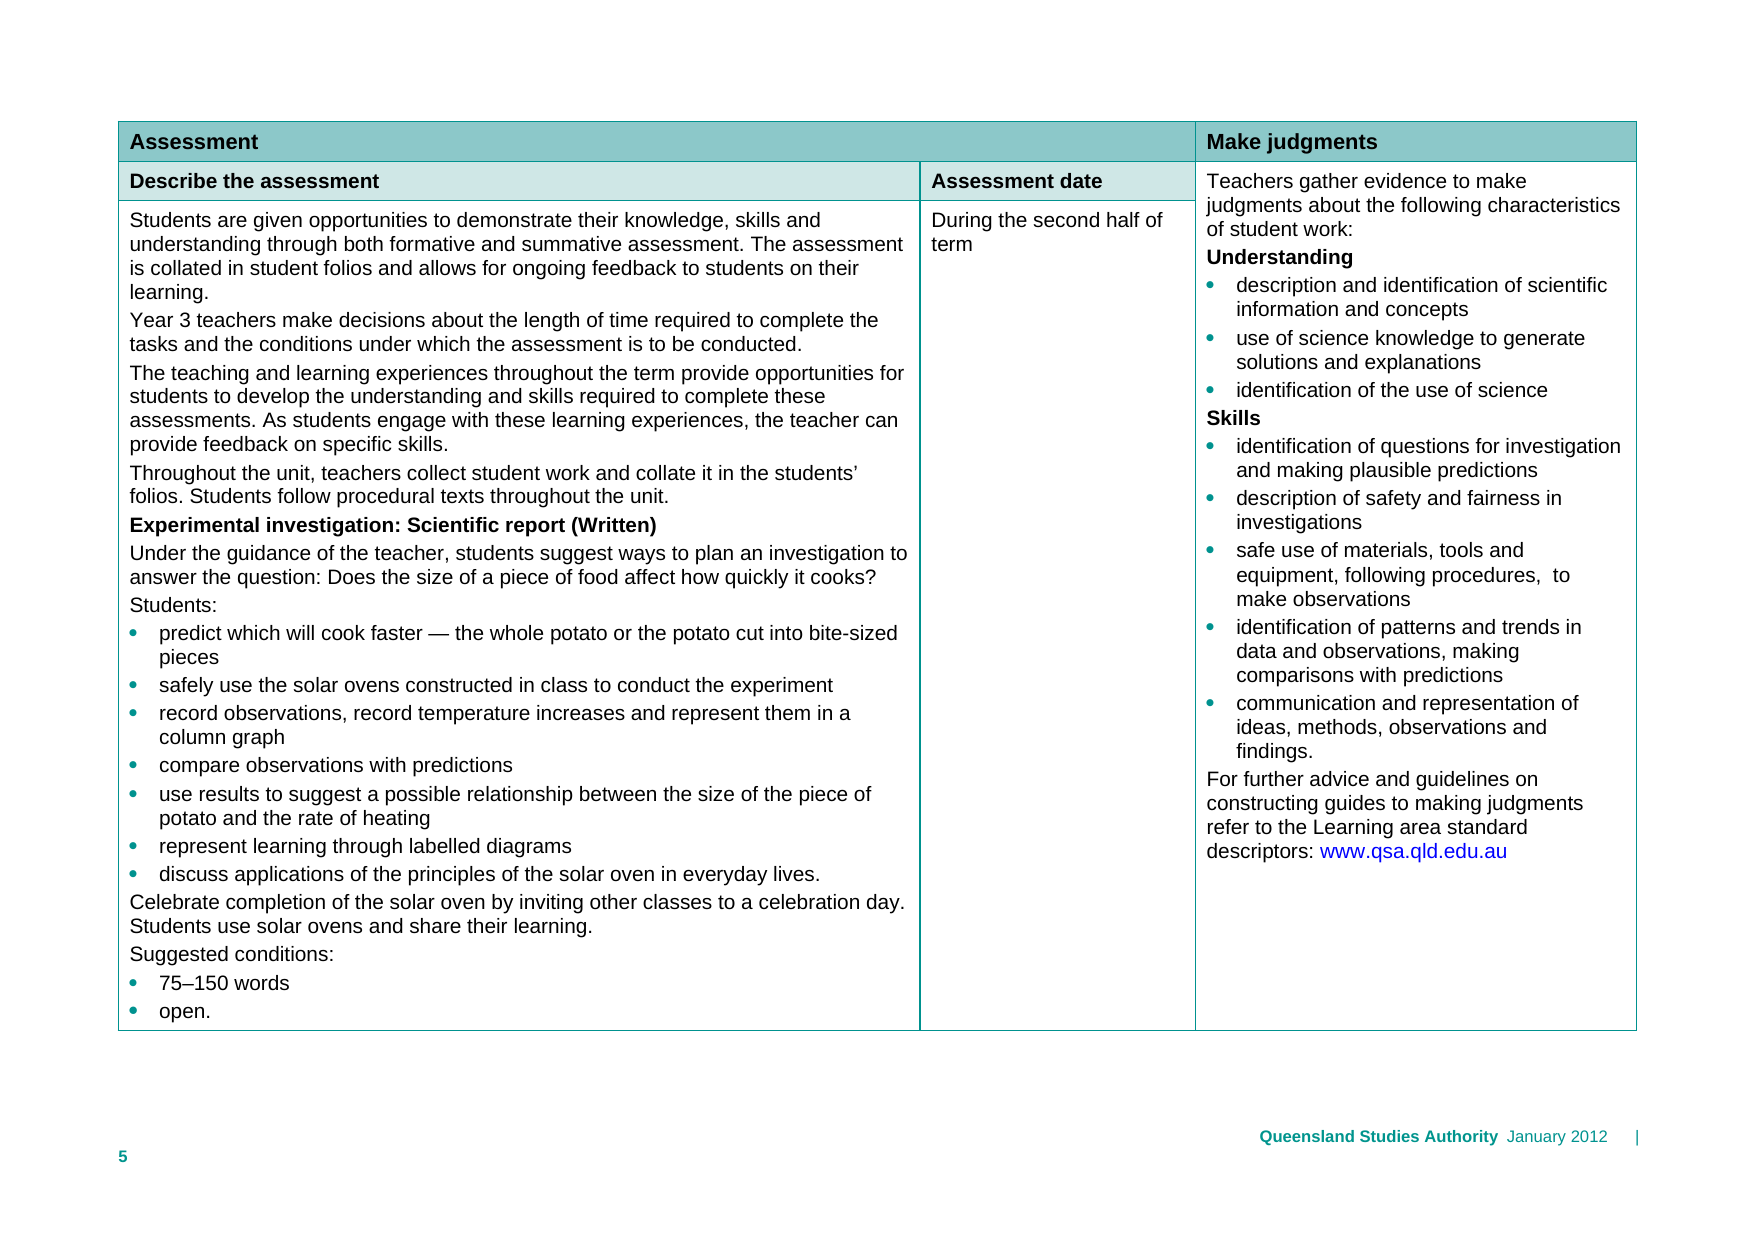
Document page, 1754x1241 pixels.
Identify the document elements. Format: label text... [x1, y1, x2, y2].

table_cell Assessment date [921, 162, 1195, 200]
table_cell During the second half of term [921, 201, 1195, 1030]
table_header Assessment [119, 122, 1195, 161]
table_header Make judgments [1196, 122, 1636, 161]
table_cell Teachers gather evidence to make judgments about the following characteristics of student work: Understanding description and identification of scientific information and concepts use of science knowledge to generate solutions and explanations identification of the use of science Skills identification of questions for investigation and making plausible predictions description of safety and fairness in investigations safe use of materials, tools and equipment, following procedures, to make observations identification of patterns and trends in data and observations, making comparisons with predictions communication and representation of ideas, methods, observations and findings. For further advice and guidelines on constructing guides to making judgments refer to the Learning area standard descriptors: www.qsa.qld.edu.au [1196, 162, 1636, 1030]
table_cell Describe the assessment [119, 162, 919, 200]
table_cell Students are given opportunities to demonstrate their knowledge, skills and understanding through both formative and summative assessment. The assessment is collated in student folios and allows for ongoing feedback to students on their learning. Year 3 teachers make decisions about the length of time required to complete the tasks and the conditions under which the assessment is to be conducted. The teaching and learning experiences throughout the term provide opportunities for students to develop the understanding and skills required to complete these assessments. As students engage with these learning experiences, the teacher can provide feedback on specific skills. Throughout the unit, teachers collect student work and collate it in the students’ folios. Students follow procedural texts throughout the unit. Experimental investigation: Scientific report (Written) Under the guidance of the teacher, students suggest ways to plan an investigation to answer the question: Does the size of a piece of food affect how quickly it cooks? Students: predict which will cook faster — the whole potato or the potato cut into bite-sized pieces safely use the solar ovens constructed in class to conduct the experiment record observations, record temperature increases and represent them in a column graph compare observations with predictions use results to suggest a possible relationship between the size of the piece of potato and the rate of heating represent learning through labelled diagrams discuss applications of the principles of the solar oven in everyday lives. Celebrate completion of the solar oven by inviting other classes to a celebration day. Students use solar ovens and share their learning. Suggested conditions: 75–150 words open. [119, 201, 919, 1030]
